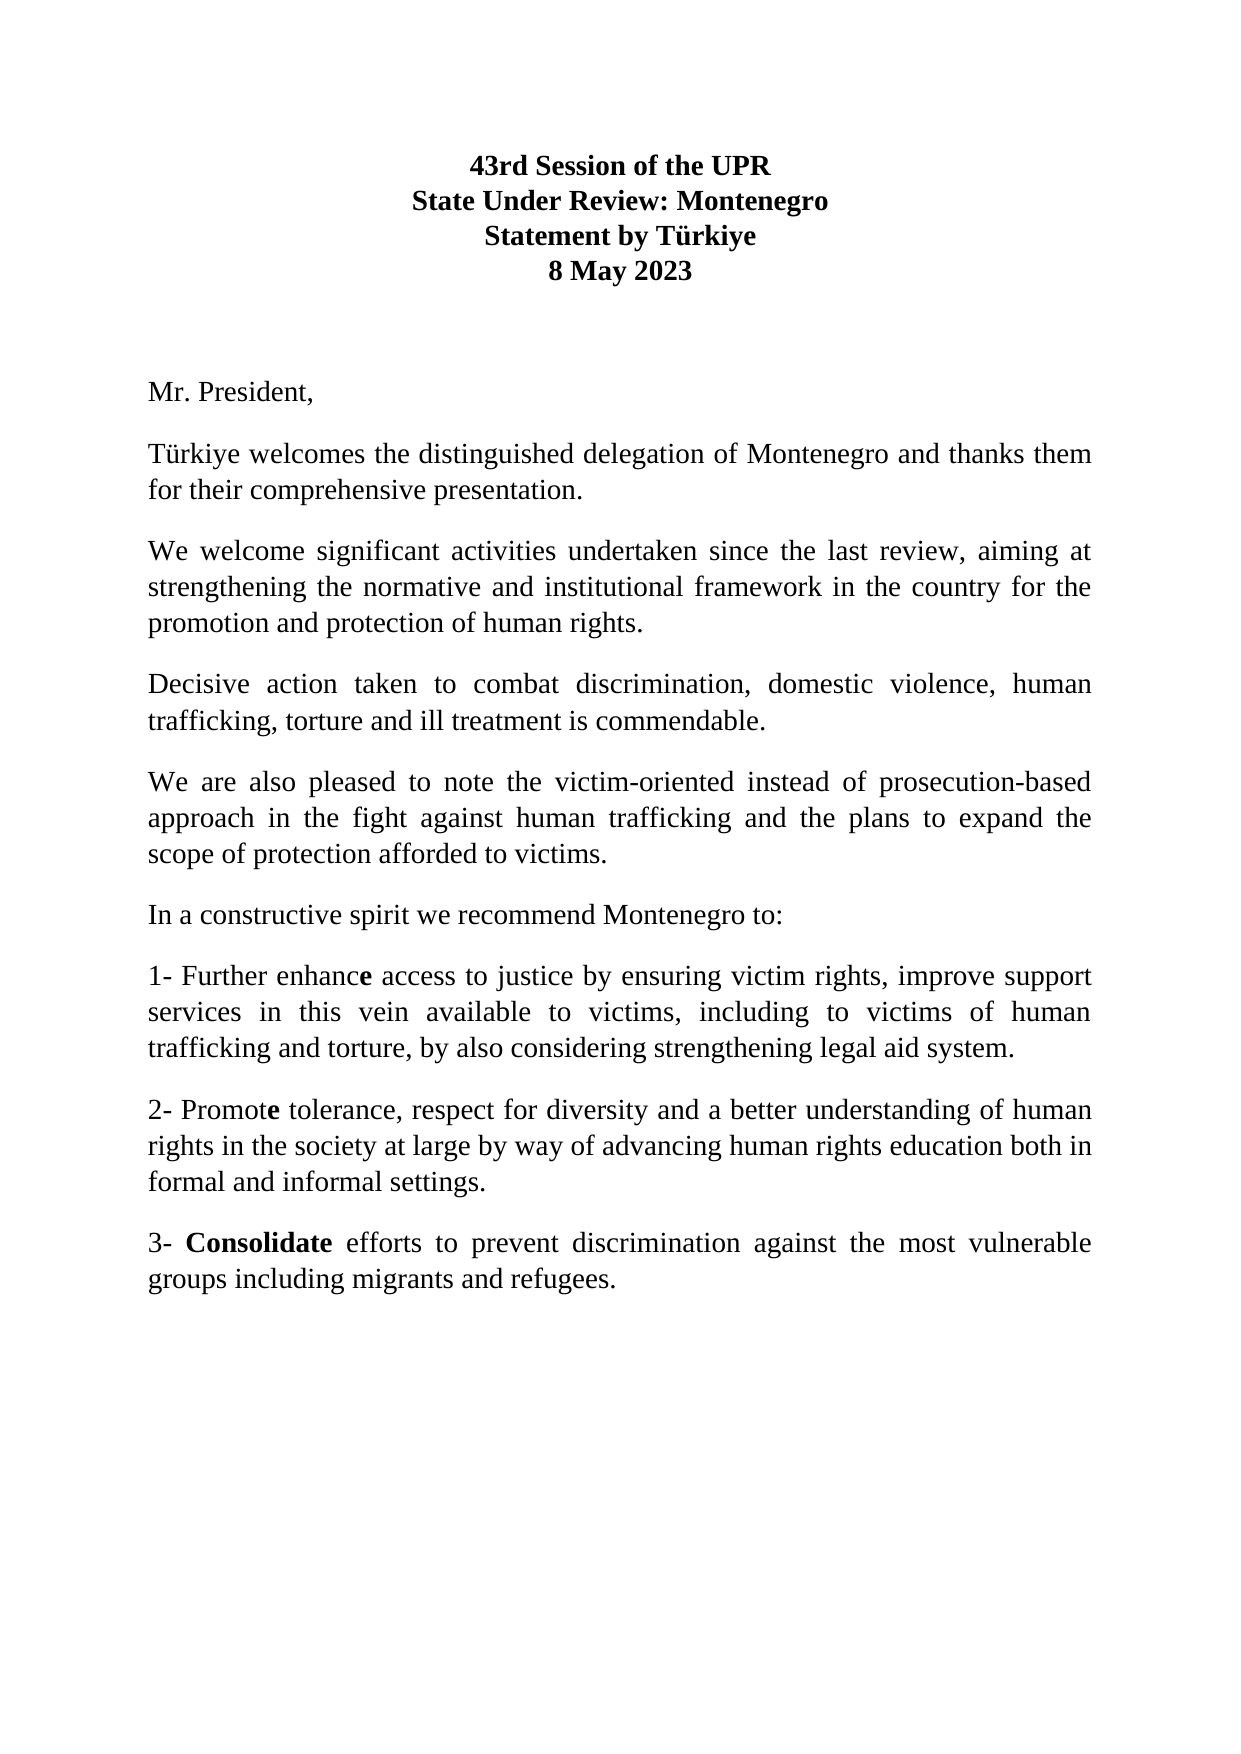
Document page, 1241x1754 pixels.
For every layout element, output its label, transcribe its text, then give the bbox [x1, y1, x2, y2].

text Statement by Türkiye [148, 218, 1093, 252]
text State Under Review: Montenegro [148, 183, 1093, 216]
text We are also pleased to note the victim-oriented instead of prosecution-based approach in the fight against human trafficking and the plans to expand the scope of protection afforded to victims. [148, 764, 1093, 869]
text 1- Further enhance access to justice by ensuring victim rights, improve support services in this vein available to victims, including to victims of human trafficking and torture, by also considering strengthening legal aid system. [148, 958, 1093, 1064]
text 3- Consolidate efforts to prevent discrimination against the most vulnerable groups including migrants and refugees. [148, 1225, 1093, 1295]
text Mr. President, [148, 374, 1093, 408]
text 43rd Session of the UPR [148, 148, 1093, 181]
text Türkiye welcomes the distinguished delegation of Montenegro and thanks them for their comprehensive presentation. [148, 436, 1093, 505]
text In a constructive spirit we recommend Montenegro to: [148, 897, 1093, 931]
text We welcome significant activities undertaken since the last review, aiming at strengthening the normative and institutional framework in the country for the promotion and protection of human rights. [148, 533, 1093, 639]
text 8 May 2023 [148, 253, 1093, 287]
text Decisive action taken to combat discrimination, domestic violence, human trafficking, torture and ill treatment is commendable. [148, 666, 1093, 736]
text 2- Promote tolerance, respect for diversity and a better understanding of human rights in the society at large by way of advancing human rights education both in formal and informal settings. [148, 1092, 1093, 1198]
